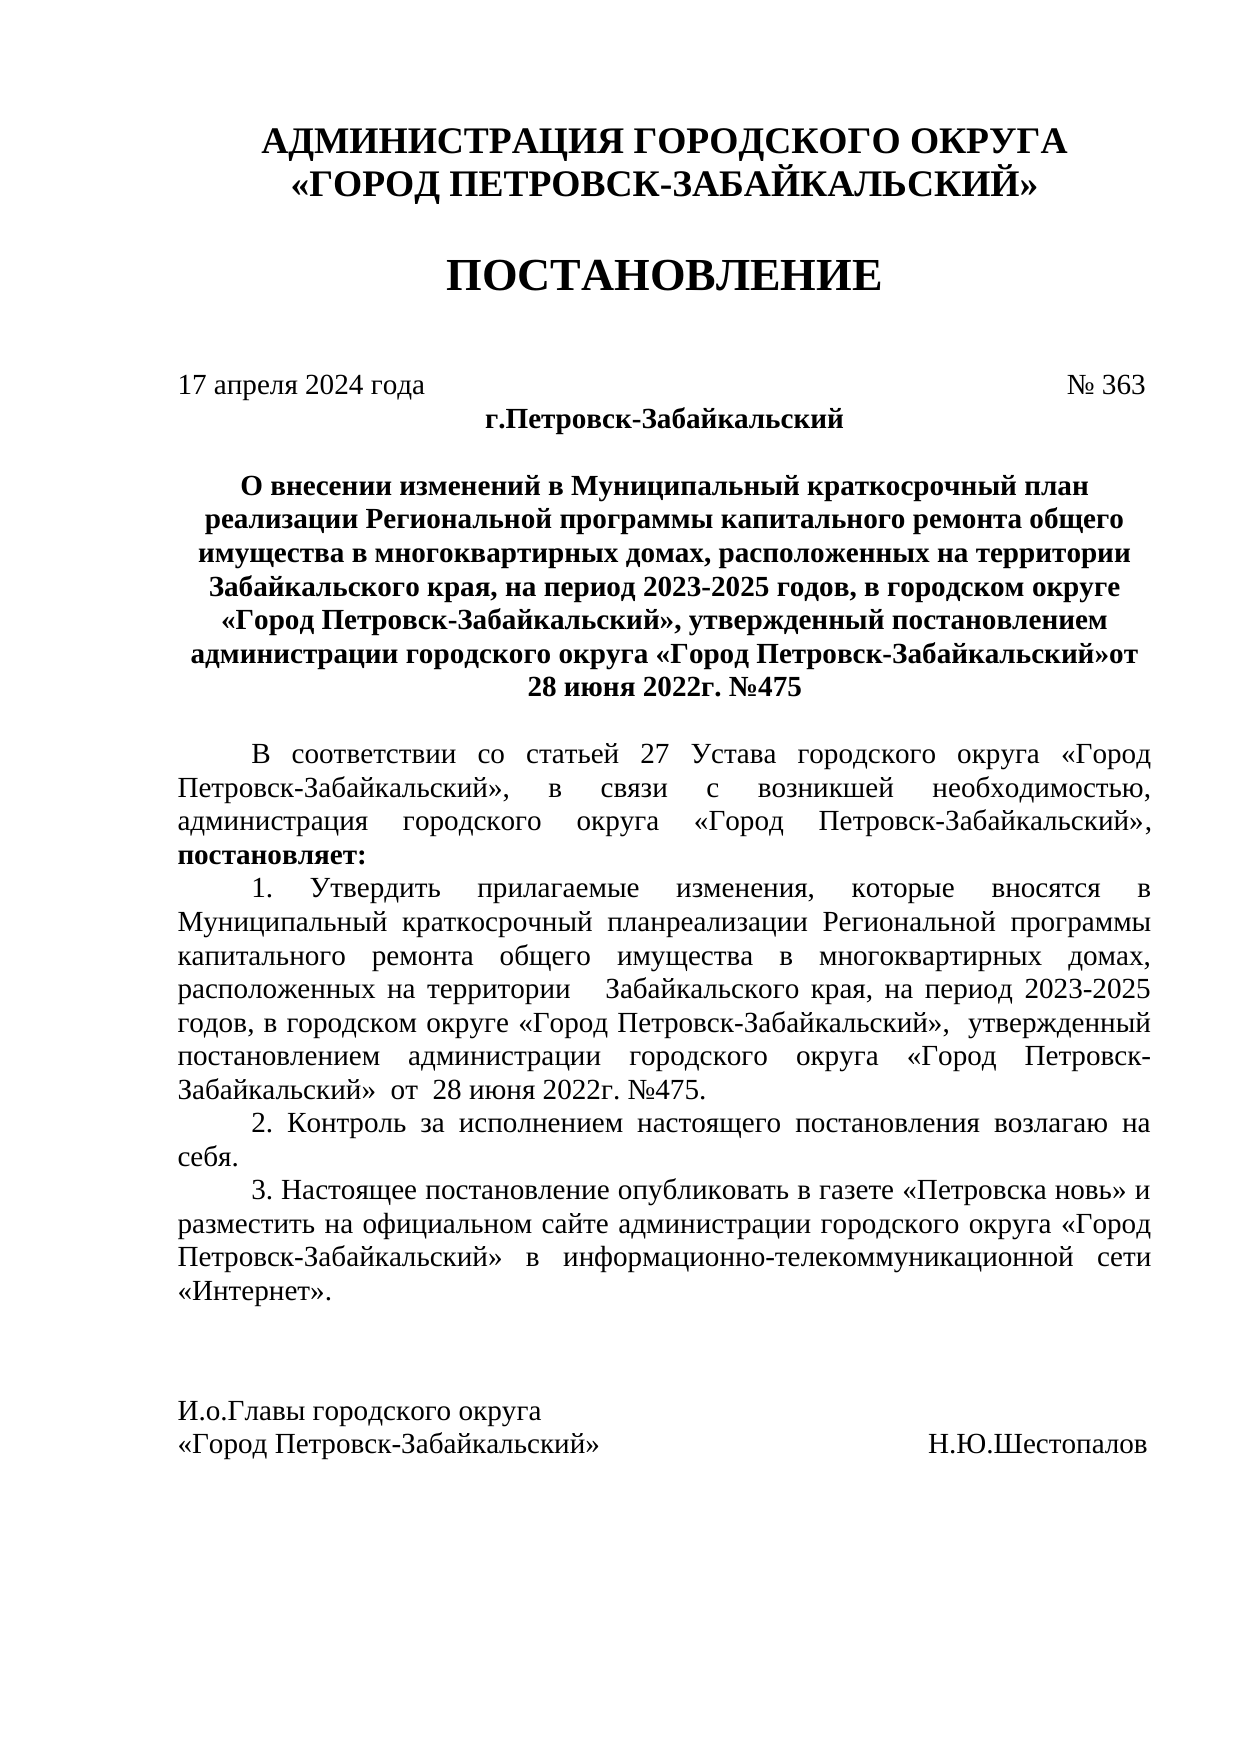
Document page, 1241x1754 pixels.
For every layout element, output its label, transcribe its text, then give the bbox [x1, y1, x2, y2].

text г.Петровск-Забайкальский [177, 401, 1152, 434]
text 2. Контроль за исполнением настоящего постановления возлагаю на себя. [177, 1105, 1152, 1172]
text реализации Региональной программы капитального ремонта общего имущества в многоквартирных домах, расположенных на территории Забайкальского края, на период 2023-2025 годов, в городском округе «Город Петровск-Забайкальский», утвержденный постановлением администрации городского округа «Город Петровск-Забайкальский»от 28 июня 2022г. №475 [177, 502, 1152, 703]
text 1. Утвердить прилагаемые изменения, которые вносятся в Муниципальный краткосрочный планреализации Региональной программы капитального ремонта общего имущества в многоквартирных домах, расположенных на территории Забайкальского края, на период 2023-2025 годов, в городском округе «Город Петровск-Забайкальский», утвержденный постановлением администрации городского округа «Город Петровск-Забайкальский» от 28 июня 2022г. №475. [177, 871, 1152, 1105]
text «Город Петровск-Забайкальский» Н.Ю.Шестопалов [177, 1426, 1152, 1460]
text «ГОРОД ПЕТРОВСК-ЗАБАЙКАЛЬСКИЙ» [177, 161, 1152, 204]
text АДМИНИСТРАЦИЯ ГОРОДСКОГО ОКРУГА [177, 118, 1152, 161]
text В соответствии со статьей 27 Устава городского округа «Город Петровск-Забайкальский», в связи с возникшей необходимостью, администрация городского округа «Город Петровск-Забайкальский», постановляет: [177, 736, 1152, 871]
text 3. Настоящее постановление опубликовать в газете «Петровска новь» и разместить на официальном сайте администрации городского округа «Город Петровск-Забайкальский» в информационно-телекоммуникационной сети «Интернет». [177, 1172, 1152, 1307]
text О внесении изменений в Муниципальный краткосрочный план [177, 468, 1152, 502]
text И.о.Главы городского округа [177, 1393, 1152, 1426]
text 17 апреля 2024 года № 363 [177, 367, 1152, 401]
text ПОСТАНОВЛЕНИЕ [177, 248, 1152, 300]
